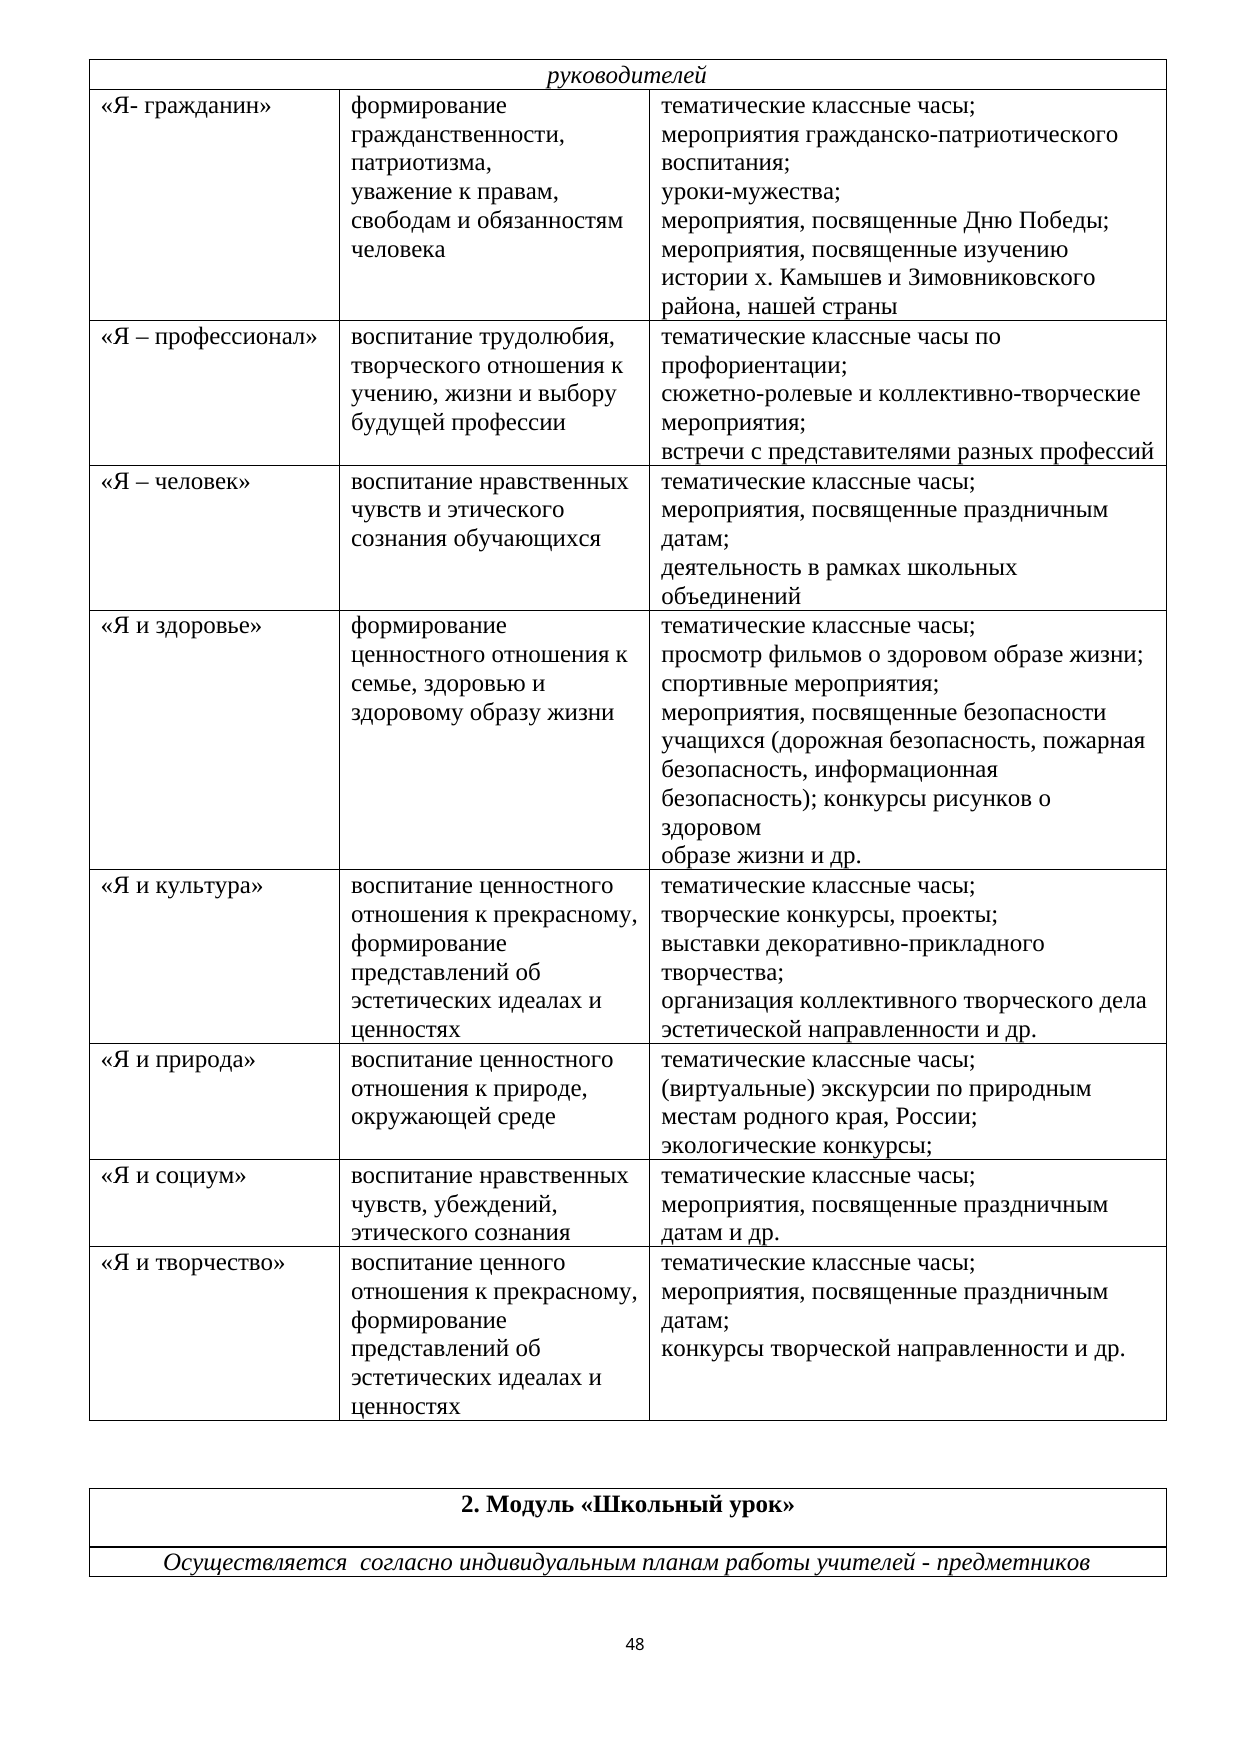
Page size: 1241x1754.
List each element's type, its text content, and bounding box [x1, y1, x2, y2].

table_cell «Я – человек» [90, 466, 339, 609]
table_cell «Я- гражданин» [90, 90, 339, 320]
table_cell воспитание ценного отношения к прекрасному, формирование представлений об эстетических идеалах и ценностях [340, 1247, 649, 1420]
table_cell тематические классные часы; просмотр фильмов о здоровом образе жизни; спортивные мероприятия; мероприятия, посвященные безопасности учащихся (дорожная безопасность, пожарная безопасность, информационная безопасность); конкурсы рисунков о здоровом образе жизни и др. [650, 611, 1166, 869]
table_cell Осуществляется согласно индивидуальным планам работы учителей - предметников [90, 1548, 1166, 1576]
table_cell воспитание ценностного отношения к прекрасному, формирование представлений об эстетических идеалах и ценностях [340, 870, 649, 1043]
table_cell воспитание нравственных чувств, убеждений, этического сознания [340, 1160, 649, 1246]
table_cell воспитание трудолюбия, творческого отношения к учению, жизни и выбору будущей профессии [340, 321, 649, 465]
table_header 2. Модуль «Школьный урок» [90, 1489, 1166, 1546]
table_cell «Я и культура» [90, 870, 339, 1043]
table_cell тематические классные часы; мероприятия, посвященные праздничным датам; конкурсы творческой направленности и др. [650, 1247, 1166, 1420]
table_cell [90, 60, 1166, 89]
table_cell тематические классные часы; творческие конкурсы, проекты; выставки декоративно-прикладного творчества; организация коллективного творческого дела эстетической направленности и др. [650, 870, 1166, 1043]
table_cell воспитание нравственных чувств и этического сознания обучающихся [340, 466, 649, 609]
table_cell тематические классные часы по профориентации; сюжетно-ролевые и коллективно-творческие мероприятия; встречи с представителями разных профессий [650, 321, 1166, 465]
table_cell формирование ценностного отношения к семье, здоровью и здоровому образу жизни [340, 611, 649, 869]
table_cell «Я и социум» [90, 1160, 339, 1246]
table_cell «Я и творчество» [90, 1247, 339, 1420]
table_cell «Я и здоровье» [90, 611, 339, 869]
table_cell формирование гражданственности, патриотизма, уважение к правам, свободам и обязанностям человека [340, 90, 649, 320]
table_cell тематические классные часы; мероприятия, посвященные праздничным датам и др. [650, 1160, 1166, 1246]
table_cell тематические классные часы; (виртуальные) экскурсии по природным местам родного края, России; экологические конкурсы; [650, 1044, 1166, 1159]
table_cell «Я и природа» [90, 1044, 339, 1159]
table_cell тематические классные часы; мероприятия, посвященные праздничным датам; деятельность в рамках школьных объединений [650, 466, 1166, 609]
table_cell «Я – профессионал» [90, 321, 339, 465]
table_cell воспитание ценностного отношения к природе, окружающей среде [340, 1044, 649, 1159]
table_cell тематические классные часы; мероприятия гражданско-патриотического воспитания; уроки-мужества; мероприятия, посвященные Дню Победы; мероприятия, посвященные изучению истории х. Камышев и Зимовниковского района, нашей страны [650, 90, 1166, 320]
